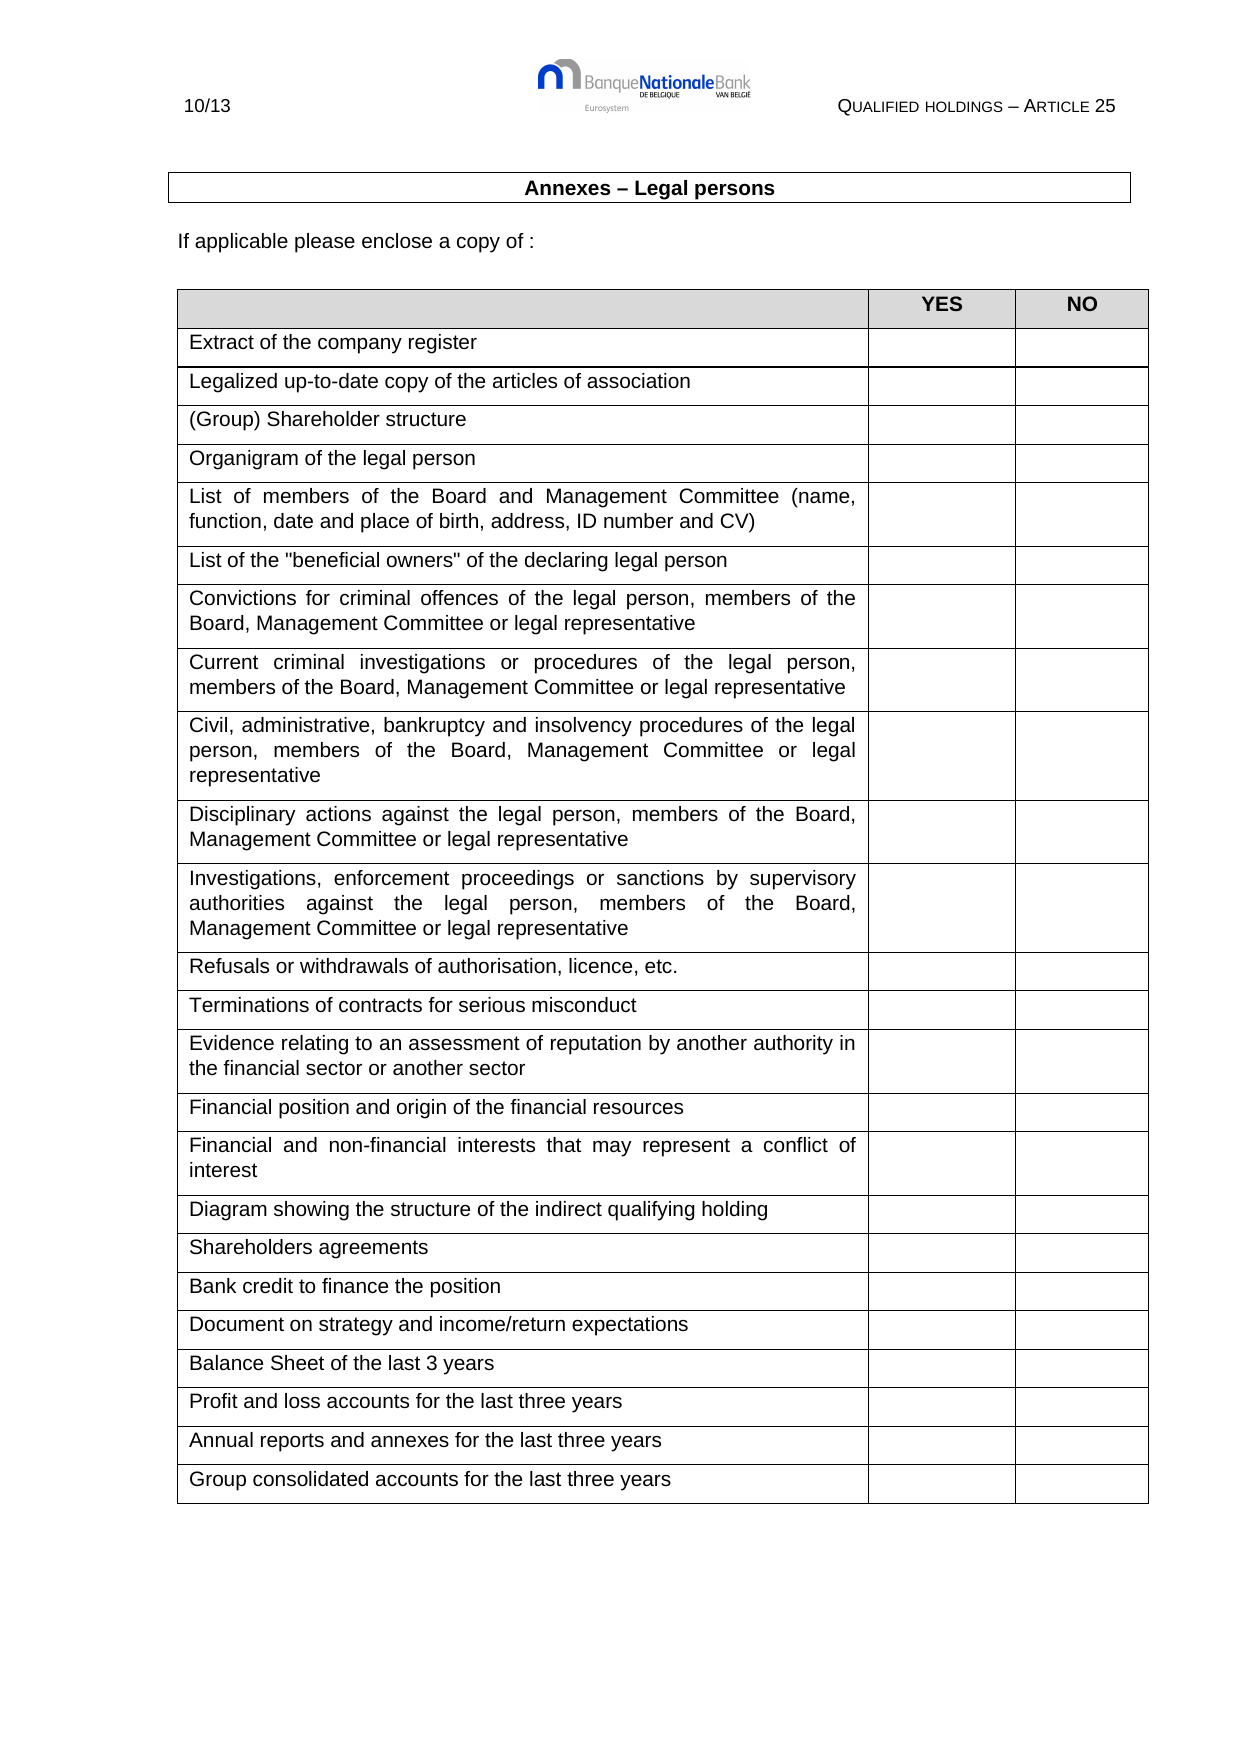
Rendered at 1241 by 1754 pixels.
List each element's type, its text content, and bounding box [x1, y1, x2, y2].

table_cell [869, 1311, 1015, 1349]
table_cell Shareholders agreements [178, 1234, 868, 1272]
table_header YES [869, 290, 1015, 328]
table_cell Disciplinary actions against the legal person, members of the Board, Management Committee or legal representative [178, 801, 868, 863]
table_cell Legalized up-to-date copy of the articles of association [178, 368, 868, 405]
table_cell List of members of the Board and Management Committee (name, function, date and place of birth, address, ID number and CV) [178, 483, 868, 546]
table_cell Investigations, enforcement proceedings or sanctions by supervisory authorities against the legal person, members of the Board, Management Committee or legal representative [178, 864, 868, 952]
table_cell [1016, 368, 1148, 405]
table_cell Civil, administrative, bankruptcy and insolvency procedures of the legal person, members of the Board, Management Committee or legal representative [178, 712, 868, 800]
table_cell Extract of the company register [178, 329, 868, 366]
table_cell [869, 1234, 1015, 1272]
table_cell [1016, 445, 1148, 482]
table_cell [869, 1132, 1015, 1194]
table_cell Refusals or withdrawals of authorisation, licence, etc. [178, 953, 868, 990]
picture [538, 59, 751, 113]
table_cell Bank credit to finance the position [178, 1273, 868, 1310]
text Annexes – Legal persons [169, 173, 1130, 202]
table_cell [1016, 864, 1148, 952]
table_cell [869, 1465, 1015, 1503]
table_cell [1016, 329, 1148, 366]
table_cell [869, 368, 1015, 405]
table_cell [1016, 1030, 1148, 1092]
table_cell [1016, 406, 1148, 443]
table_cell Terminations of contracts for serious misconduct [178, 991, 868, 1029]
table_cell [869, 1196, 1015, 1233]
table_header [178, 290, 868, 328]
table_cell [1016, 801, 1148, 863]
table_cell [869, 483, 1015, 546]
table_cell [869, 1094, 1015, 1131]
table_cell [1016, 1311, 1148, 1349]
table_cell [1016, 585, 1148, 648]
table_cell Organigram of the legal person [178, 445, 868, 482]
table_cell Financial and non-financial interests that may represent a conflict of interest [178, 1132, 868, 1194]
table_cell Financial position and origin of the financial resources [178, 1094, 868, 1131]
table_cell [1016, 1132, 1148, 1194]
table_cell [869, 585, 1015, 648]
table_cell Document on strategy and income/return expectations [178, 1311, 868, 1349]
table_cell [869, 649, 1015, 711]
table_cell Group consolidated accounts for the last three years [178, 1465, 868, 1503]
table_cell [1016, 1196, 1148, 1233]
table_cell [869, 1030, 1015, 1092]
table_cell [869, 445, 1015, 482]
table_cell [869, 406, 1015, 443]
table_cell Evidence relating to an assessment of reputation by another authority in the financial sector or another sector [178, 1030, 868, 1092]
table_cell Profit and loss accounts for the last three years [178, 1388, 868, 1426]
table_cell List of the "beneficial owners" of the declaring legal person [178, 547, 868, 584]
table_cell [1016, 1273, 1148, 1310]
table_cell [1016, 483, 1148, 546]
table_cell [1016, 712, 1148, 800]
table_cell [869, 1427, 1015, 1464]
table_cell [869, 1350, 1015, 1387]
table_cell Current criminal investigations or procedures of the legal person, members of the Board, Management Committee or legal representative [178, 649, 868, 711]
table_cell [869, 712, 1015, 800]
table_cell Balance Sheet of the last 3 years [178, 1350, 868, 1387]
table_cell [1016, 1350, 1148, 1387]
table_cell [1016, 547, 1148, 584]
table_cell Convictions for criminal offences of the legal person, members of the Board, Management Committee or legal representative [178, 585, 868, 648]
text If applicable please enclose a copy of : [177, 228, 1122, 253]
table_cell (Group) Shareholder structure [178, 406, 868, 443]
table_cell [1016, 953, 1148, 990]
table_cell [869, 1388, 1015, 1426]
table_cell Diagram showing the structure of the indirect qualifying holding [178, 1196, 868, 1233]
table_cell [869, 1273, 1015, 1310]
table_cell [1016, 1234, 1148, 1272]
table_cell [1016, 1465, 1148, 1503]
table_cell Annual reports and annexes for the last three years [178, 1427, 868, 1464]
table_header NO [1016, 290, 1148, 328]
table_cell [1016, 1427, 1148, 1464]
table_cell [869, 991, 1015, 1029]
table_cell [1016, 991, 1148, 1029]
table_cell [869, 864, 1015, 952]
table_cell [1016, 649, 1148, 711]
table_cell [869, 801, 1015, 863]
table_cell [869, 953, 1015, 990]
table_cell [1016, 1388, 1148, 1426]
table_cell [869, 329, 1015, 366]
table_cell [869, 547, 1015, 584]
table_cell [1016, 1094, 1148, 1131]
